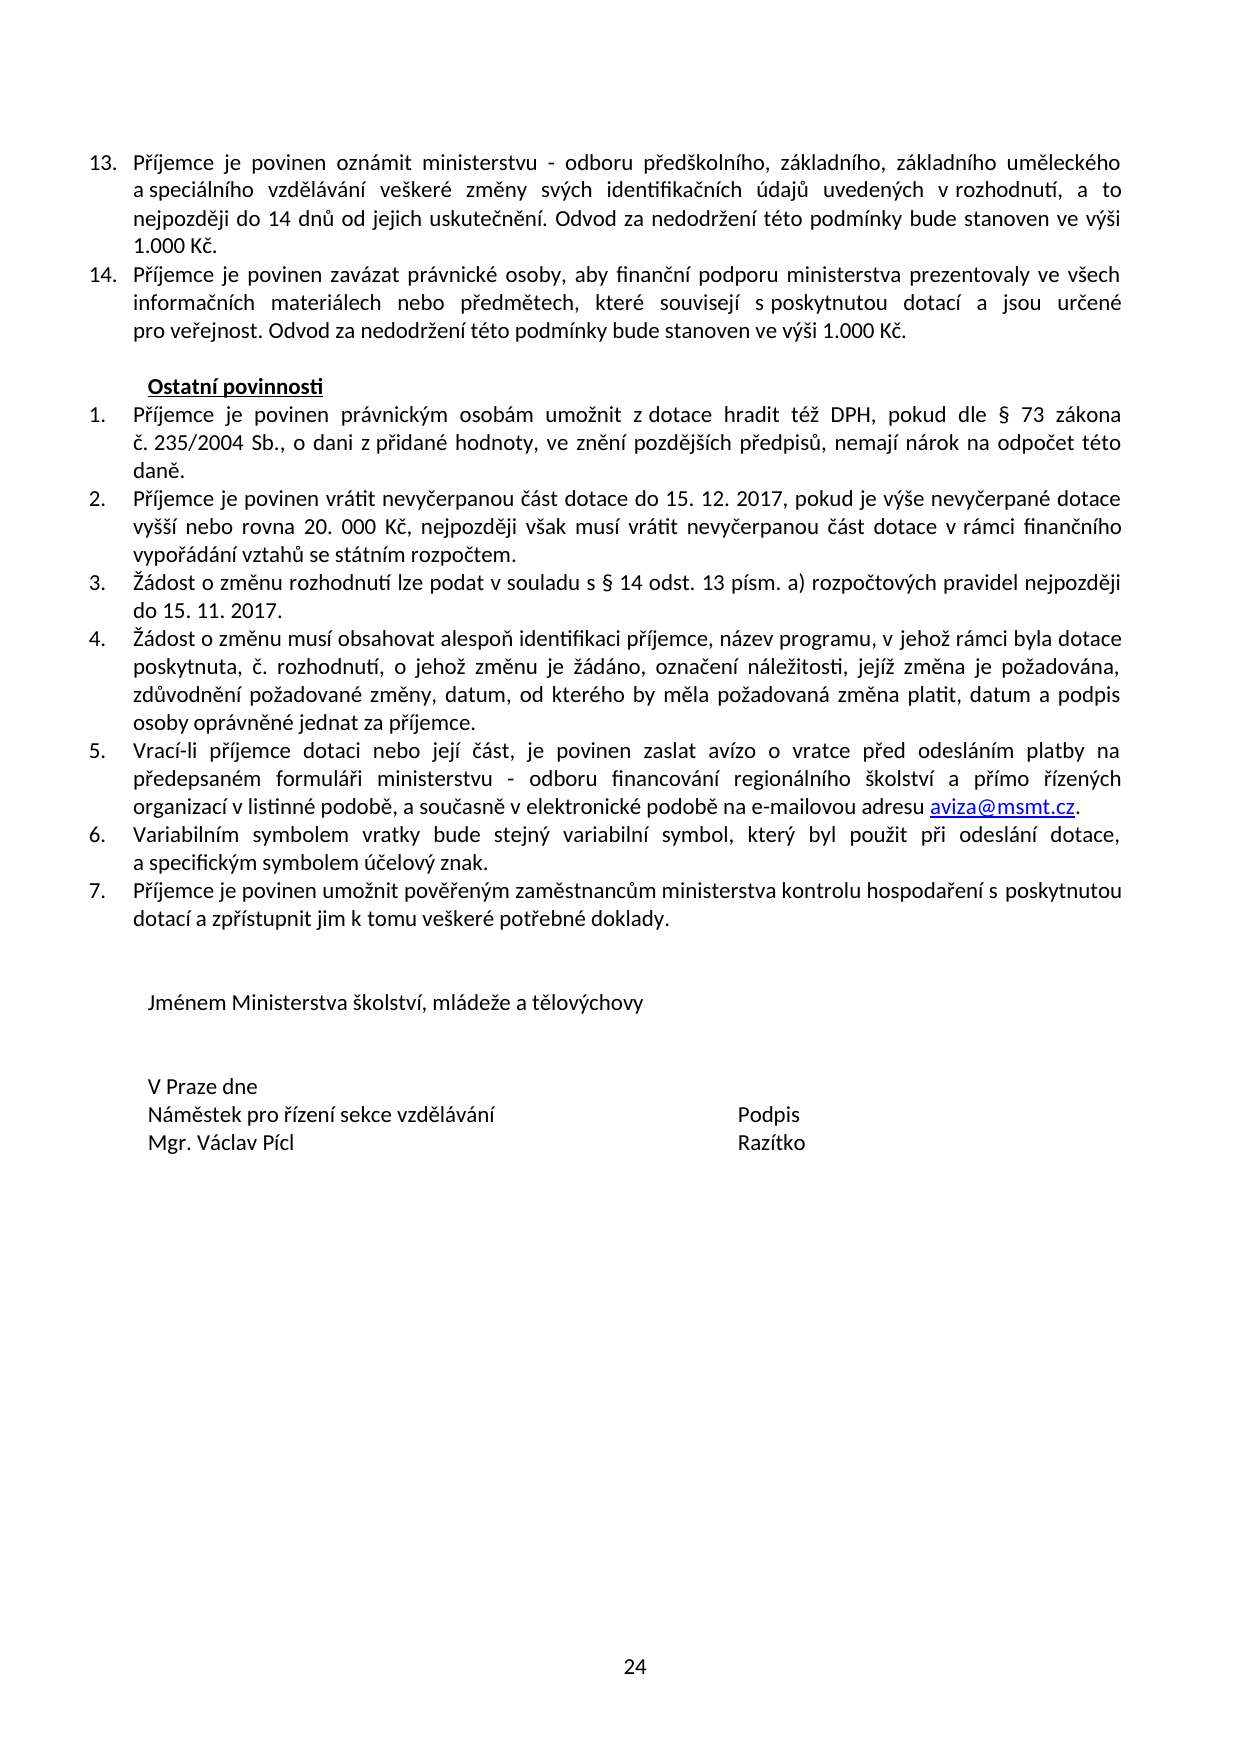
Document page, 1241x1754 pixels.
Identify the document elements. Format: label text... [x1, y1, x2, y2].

list Příjemce je povinen vrátit nevyčerpanou část dotace do 15. 12. 2017, pokud je výše nevyčerpané dotace vyšší nebo rovna 20. 000 Kč, nejpozději však musí vrátit nevyčerpanou část dotace v rámci finančního vypořádání vztahů se státním rozpočtem. [88, 484, 1122, 568]
list Příjemce je povinen právnickým osobám umožnit z dotace hradit též DPH, pokud dle § 73 zákona č. 235/2004 Sb., o dani z přidané hodnoty, ve znění pozdějších předpisů, nemají nárok na odpočet této daně. [88, 400, 1122, 484]
list Příjemce je povinen oznámit ministerstvu - odboru předškolního, základního, základního uměleckého a speciálního vzdělávání veškeré změny svých identifikačních údajů uvedených v rozhodnutí, a to nejpozději do 14 dnů od jejich uskutečnění. Odvod za nedodržení této podmínky bude stanoven ve výši 1.000 Kč. [88, 148, 1122, 260]
list Žádost o změnu rozhodnutí lze podat v souladu s § 14 odst. 13 písm. a) rozpočtových pravidel nejpozději do 15. 11. 2017. [88, 568, 1122, 624]
list Žádost o změnu musí obsahovat alespoň identifikaci příjemce, název programu, v jehož rámci byla dotace poskytnuta, č. rozhodnutí, o jehož změnu je žádáno, označení náležitosti, jejíž změna je požadována, zdůvodnění požadované změny, datum, od kterého by měla požadovaná změna platit, datum a podpis osoby oprávněné jednat za příjemce. [88, 624, 1122, 736]
text V Praze dne [148, 1072, 1122, 1100]
text Jménem Ministerstva školství, mládeže a tělovýchovy [148, 988, 1122, 1016]
list Příjemce je povinen zavázat právnické osoby, aby finanční podporu ministerstva prezentovaly ve všech informačních materiálech nebo předmětech, které souvisejí s poskytnutou dotací a jsou určené pro veřejnost. Odvod za nedodržení této podmínky bude stanoven ve výši 1.000 Kč. [88, 260, 1122, 344]
list Variabilním symbolem vratky bude stejný variabilní symbol, který byl použit při odeslání dotace, a specifickým symbolem účelový znak. [88, 820, 1122, 876]
list Vrací-li příjemce dotaci nebo její část, je povinen zaslat avízo o vratce před odesláním platby na předepsaném formuláři ministerstvu - odboru financování regionálního školství a přímo řízených organizací v listinné podobě, a současně v elektronické podobě na e-mailovou adresu aviza@msmt.cz. [88, 736, 1122, 820]
text Ostatní povinnosti [148, 372, 1122, 400]
text Mgr. Václav Pícl Razítko [148, 1128, 1122, 1156]
list Příjemce je povinen umožnit pověřeným zaměstnancům ministerstva kontrolu hospodaření s poskytnutou dotací a zpřístupnit jim k tomu veškeré potřebné doklady. [88, 876, 1122, 932]
text Náměstek pro řízení sekce vzdělávání Podpis [148, 1100, 1122, 1128]
